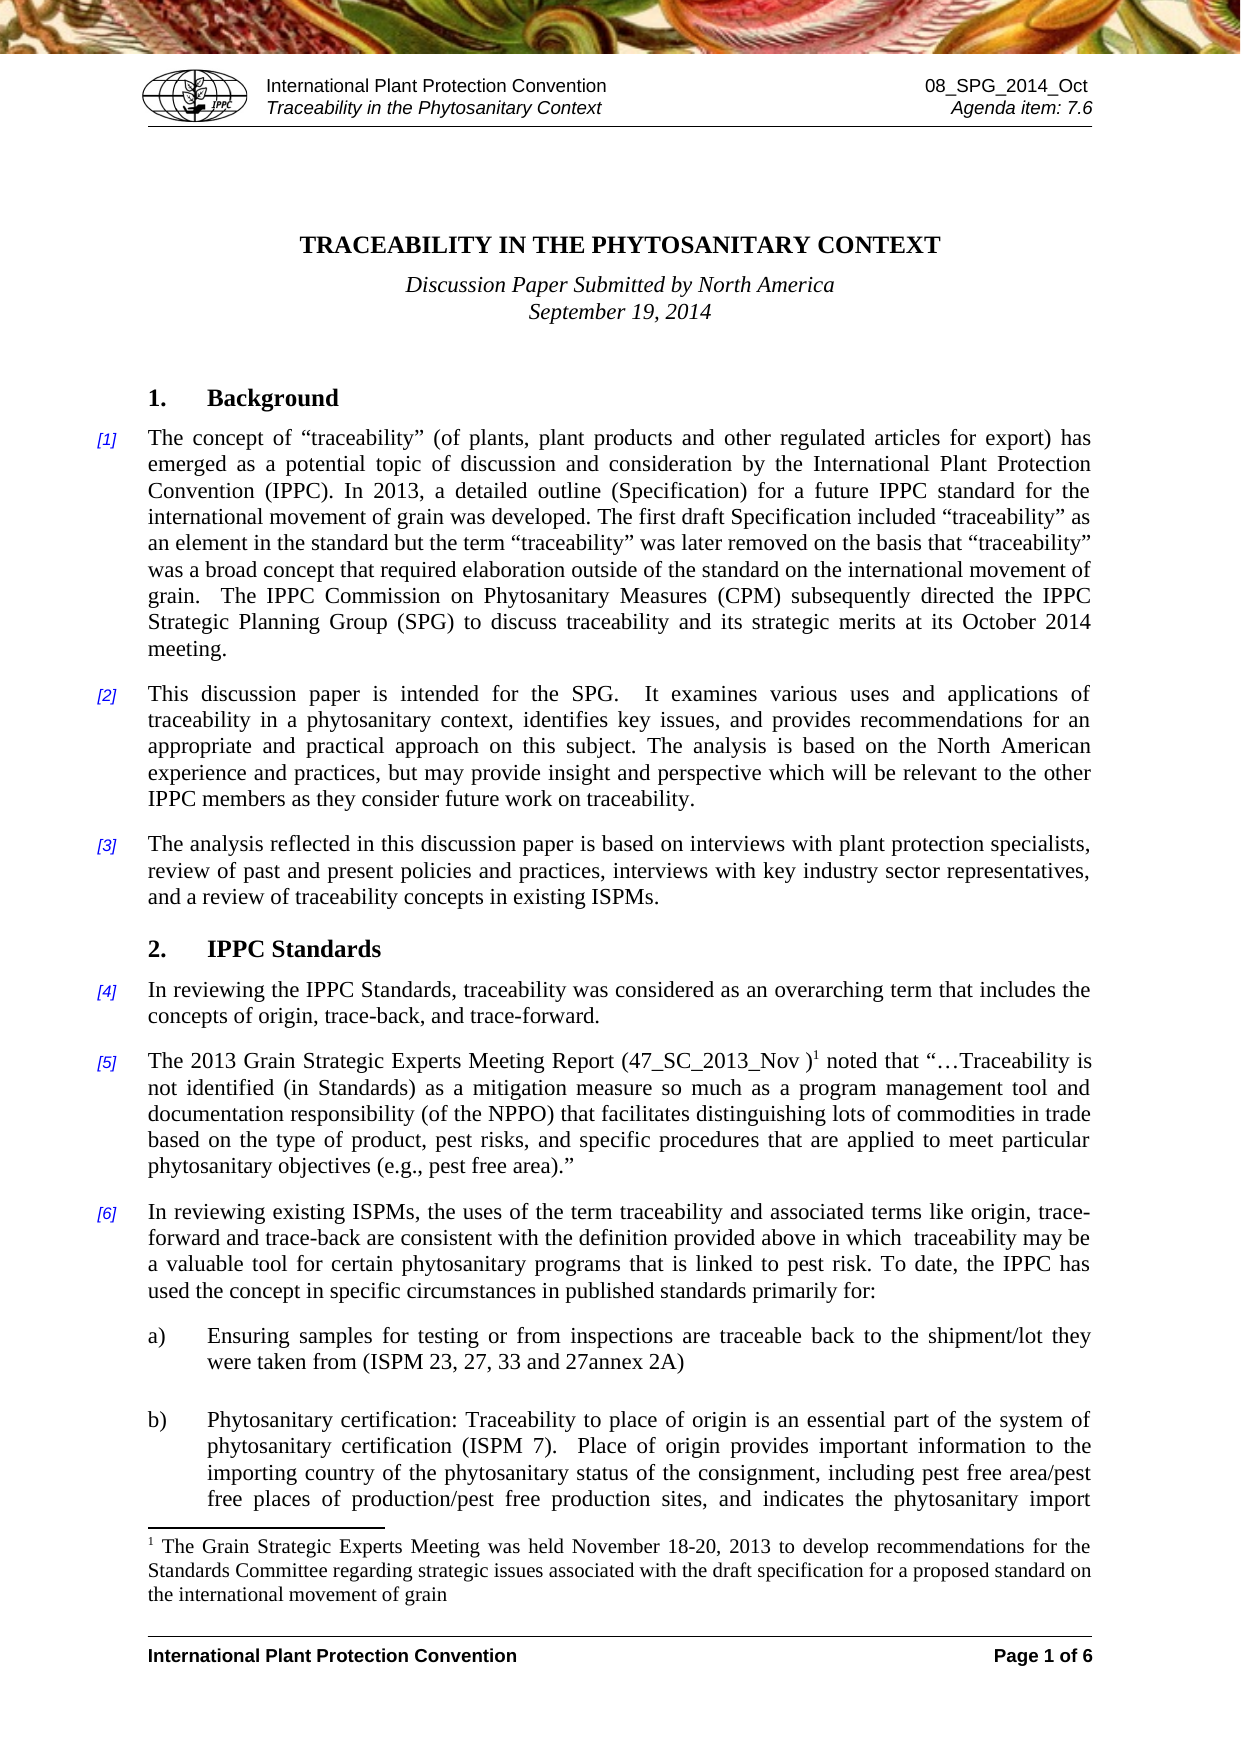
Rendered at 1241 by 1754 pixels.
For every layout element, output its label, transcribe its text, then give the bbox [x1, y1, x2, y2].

subtitle 2. IPPC Standards [148, 934, 1092, 963]
text The analysis reflected in this discussion paper is based on interviews with plant protection specialists, review of past and present policies and practices, interviews with key industry sector representatives, and a review of traceability concepts in existing ISPMs. [97, 830, 1092, 909]
picture [0, 0, 1241, 54]
picture [141, 68, 248, 123]
text The 2013 Grain Strategic Experts Meeting Report (47_SC_2013_Nov ) noted that “…Traceability is not identified (in Standards) as a mitigation measure so much as a program management tool and documentation responsibility (of the NPPO) that facilitates distinguishing lots of commodities in trade based on the type of product, pest risks, and specific procedures that are applied to meet particular phytosanitary objectives (e.g., pest free area).” [97, 1047, 1092, 1179]
text This discussion paper is intended for the SPG. It examines various uses and applications of traceability in a phytosanitary context, identifies key issues, and provides recommendations for an appropriate and practical approach on this subject. The analysis is based on the North American experience and practices, but may provide insight and perspective which will be relevant to the other IPPC members as they consider future work on traceability. [97, 680, 1092, 812]
list Ensuring samples for testing or from inspections are traceable back to the shipment/lot they were taken from (ISPM 23, 27, 33 and 27annex 2A) [148, 1322, 1092, 1374]
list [148, 1406, 1092, 1511]
text In reviewing existing ISPMs, the uses of the term traceability and associated terms like origin, trace-forward and trace-back are consistent with the definition provided above in which traceability may be a valuable tool for certain phytosanitary programs that is linked to pest risk. To date, the IPPC has used the concept in specific circumstances in published standards primarily for: [97, 1198, 1092, 1303]
subtitle 1. Background [148, 383, 1092, 411]
text In reviewing the IPPC Standards, traceability was considered as an overarching term that includes the concepts of origin, trace-back, and trace-forward. [97, 976, 1092, 1028]
text The concept of “traceability” (of plants, plant products and other regulated articles for export) has emerged as a potential topic of discussion and consideration by the International Plant Protection Convention (IPPC). In 2013, a detailed outline (Specification) for a future IPPC standard for the international movement of grain was developed. The first draft Specification included “traceability” as an element in the standard but the term “traceability” was later removed on the basis that “traceability” was a broad concept that required elaboration outside of the standard on the international movement of grain. The IPPC Commission on Phytosanitary Measures (CPM) subsequently directed the IPPC Strategic Planning Group (SPG) to discuss traceability and its strategic merits at its October 2014 meeting. [97, 424, 1092, 661]
